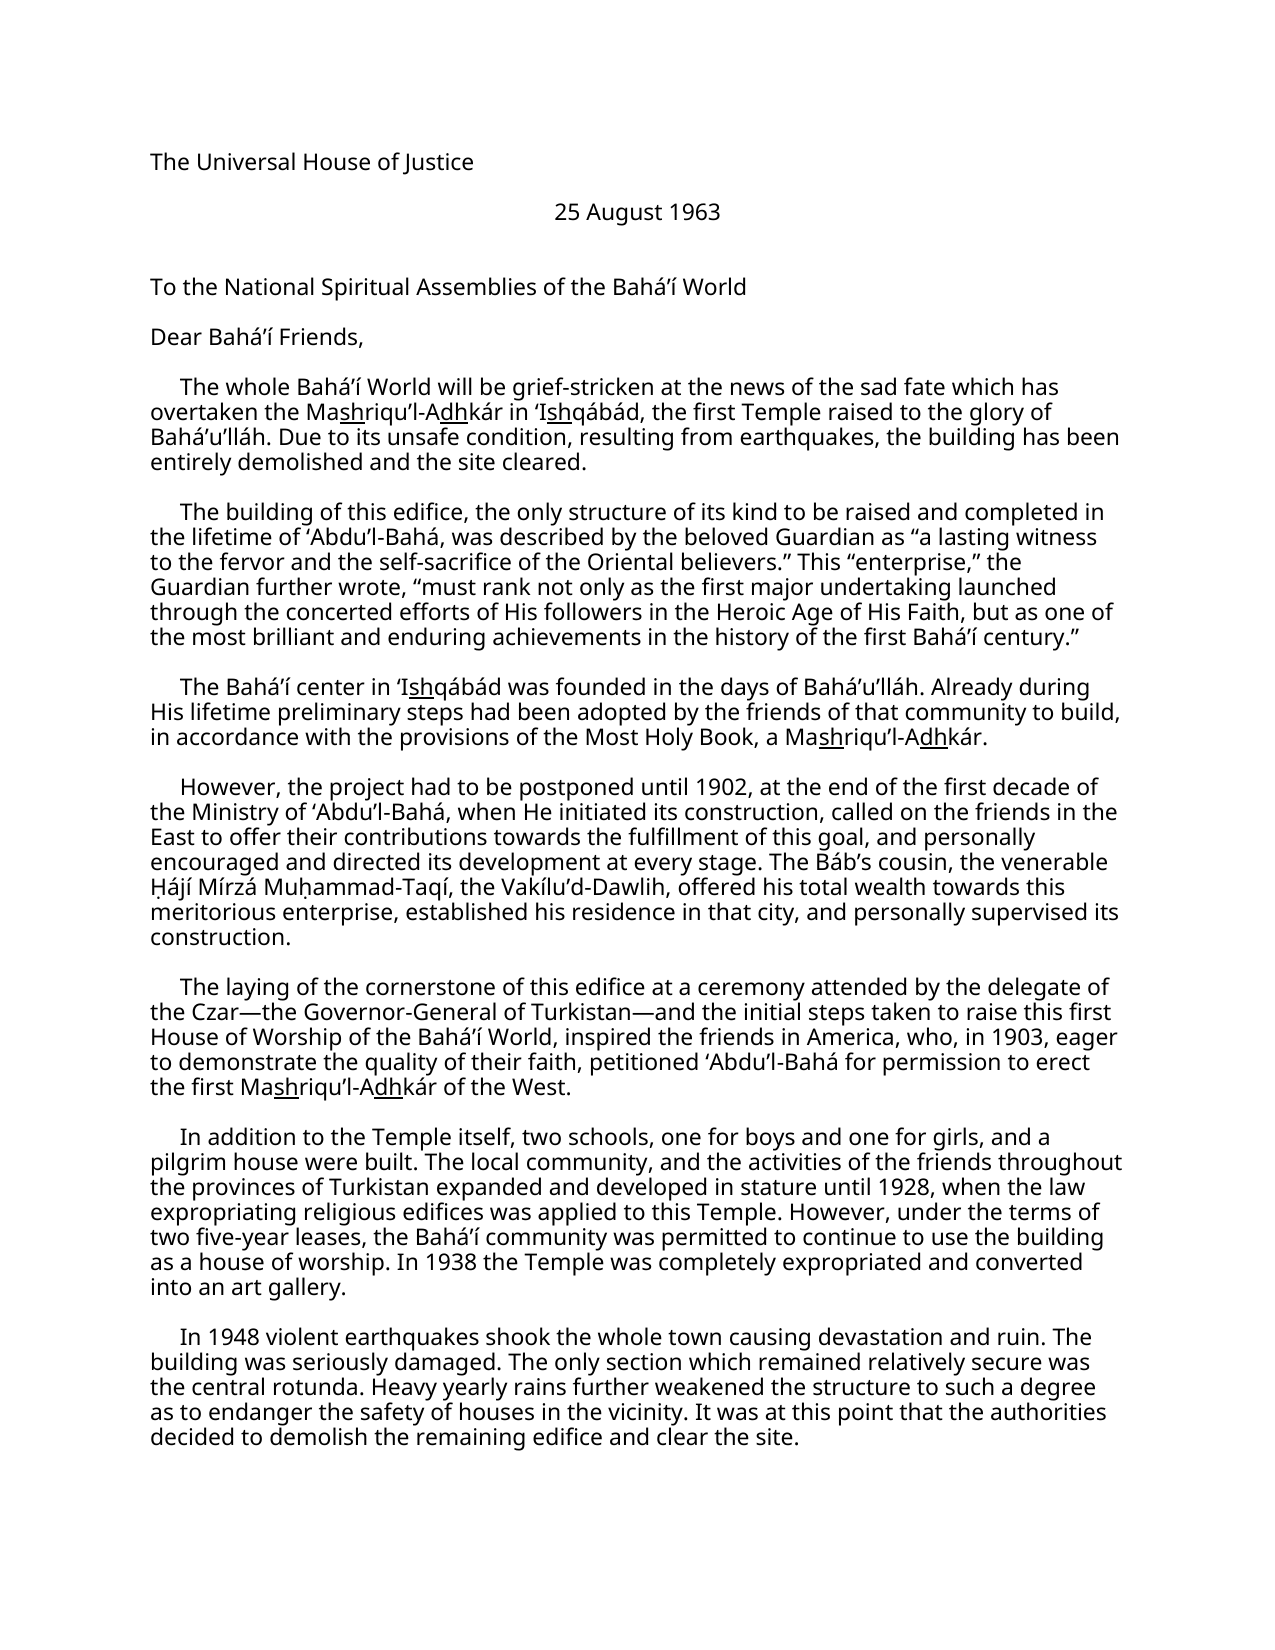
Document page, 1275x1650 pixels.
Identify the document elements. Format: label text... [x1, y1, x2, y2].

text The Bahá’í center in ‘Ishqábád was founded in the days of Bahá’u’lláh. Already during His lifetime preliminary steps had been adopted by the friends of that community to build, in accordance with the provisions of the Most Holy Book, a Mashriqu’l-Adhkár. [150, 675, 1125, 750]
text The whole Bahá’í World will be grief-stricken at the news of the sad fate which has overtaken the Mashriqu’l-Adhkár in ‘Ishqábád, the first Temple raised to the glory of Bahá’u’lláh. Due to its unsafe condition, resulting from earthquakes, the building has been entirely demolished and the site cleared. [150, 375, 1125, 475]
text Dear Bahá’í Friends, [150, 325, 1125, 350]
text However, the project had to be postponed until 1902, at the end of the first decade of the Ministry of ‘Abdu’l‑Bahá, when He initiated its construction, called on the friends in the East to offer their contributions towards the fulfillment of this goal, and personally encouraged and directed its development at every stage. The Báb’s cousin, the venerable Ḥájí Mírzá Muḥammad-Taqí, the Vakílu’d-Dawlih, offered his total wealth towards this meritorious enterprise, established his residence in that city, and personally supervised its construction. [150, 775, 1125, 950]
text To the National Spiritual Assemblies of the Bahá’í World [150, 275, 1125, 300]
text The laying of the cornerstone of this edifice at a ceremony attended by the delegate of the Czar—the Governor-General of Turkistan—and the initial steps taken to raise this first House of Worship of the Bahá’í World, inspired the friends in America, who, in 1903, eager to demonstrate the quality of their faith, petitioned ‘Abdu’l‑Bahá for permission to erect the first Mashriqu’l-Adhkár of the West. [150, 975, 1125, 1100]
text 25 August 1963 [150, 200, 1125, 225]
text In addition to the Temple itself, two schools, one for boys and one for girls, and a pilgrim house were built. The local community, and the activities of the friends throughout the provinces of Turkistan expanded and developed in stature until 1928, when the law expropriating religious edifices was applied to this Temple. However, under the terms of two five-year leases, the Bahá’í community was permitted to continue to use the building as a house of worship. In 1938 the Temple was completely expropriated and converted into an art gallery. [150, 1125, 1125, 1300]
text In 1948 violent earthquakes shook the whole town causing devastation and ruin. The building was seriously damaged. The only section which remained relatively secure was the central rotunda. Heavy yearly rains further weakened the structure to such a degree as to endanger the safety of houses in the vicinity. It was at this point that the authorities decided to demolish the remaining edifice and clear the site. [150, 1325, 1125, 1450]
text The building of this edifice, the only structure of its kind to be raised and completed in the lifetime of ‘Abdu’l‑Bahá, was described by the beloved Guardian as “a lasting witness to the fervor and the self-sacrifice of the Oriental believers.” This “enterprise,” the Guardian further wrote, “must rank not only as the first major undertaking launched through the concerted efforts of His followers in the Heroic Age of His Faith, but as one of the most brilliant and enduring achievements in the history of the first Bahá’í century.” [150, 500, 1125, 650]
